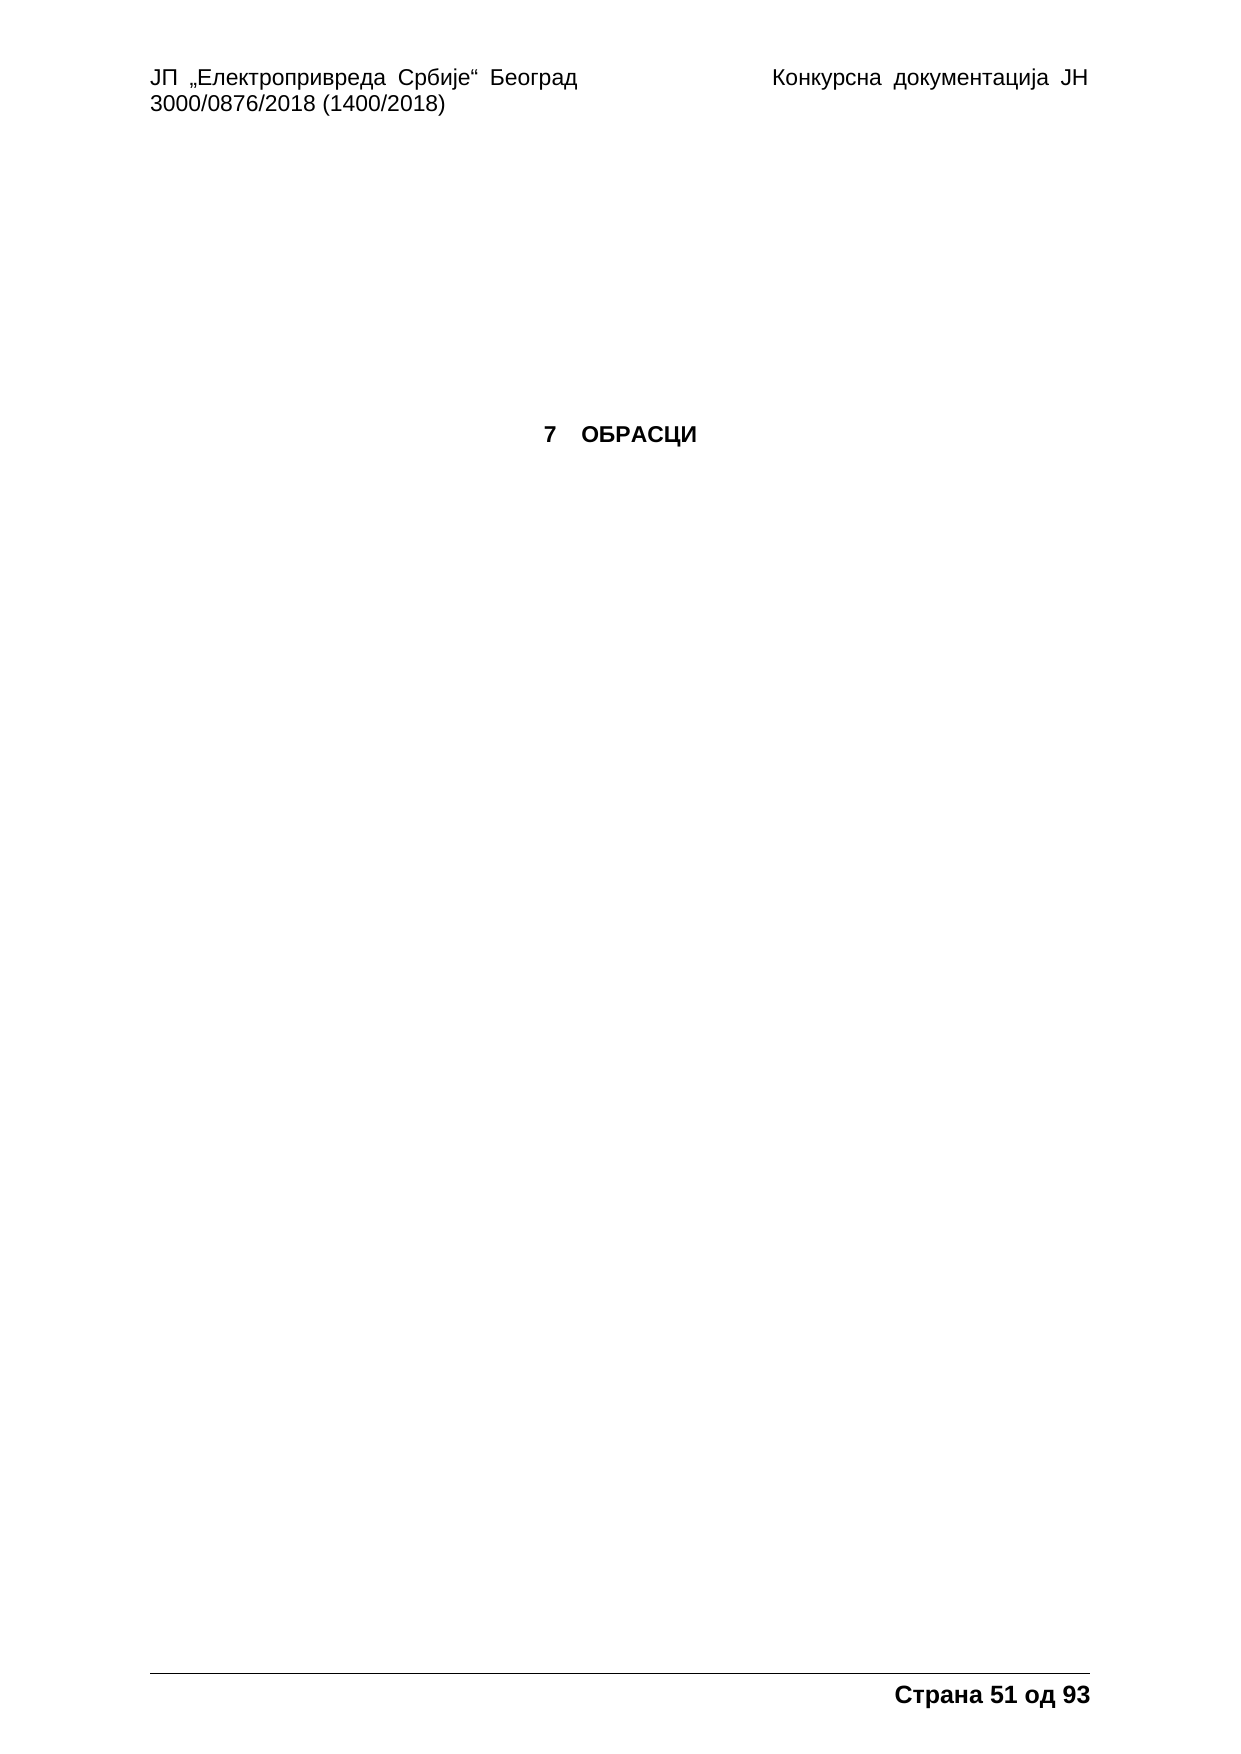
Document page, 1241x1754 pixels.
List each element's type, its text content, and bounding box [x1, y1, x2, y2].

list ОБРАСЦИ [150, 421, 1090, 448]
